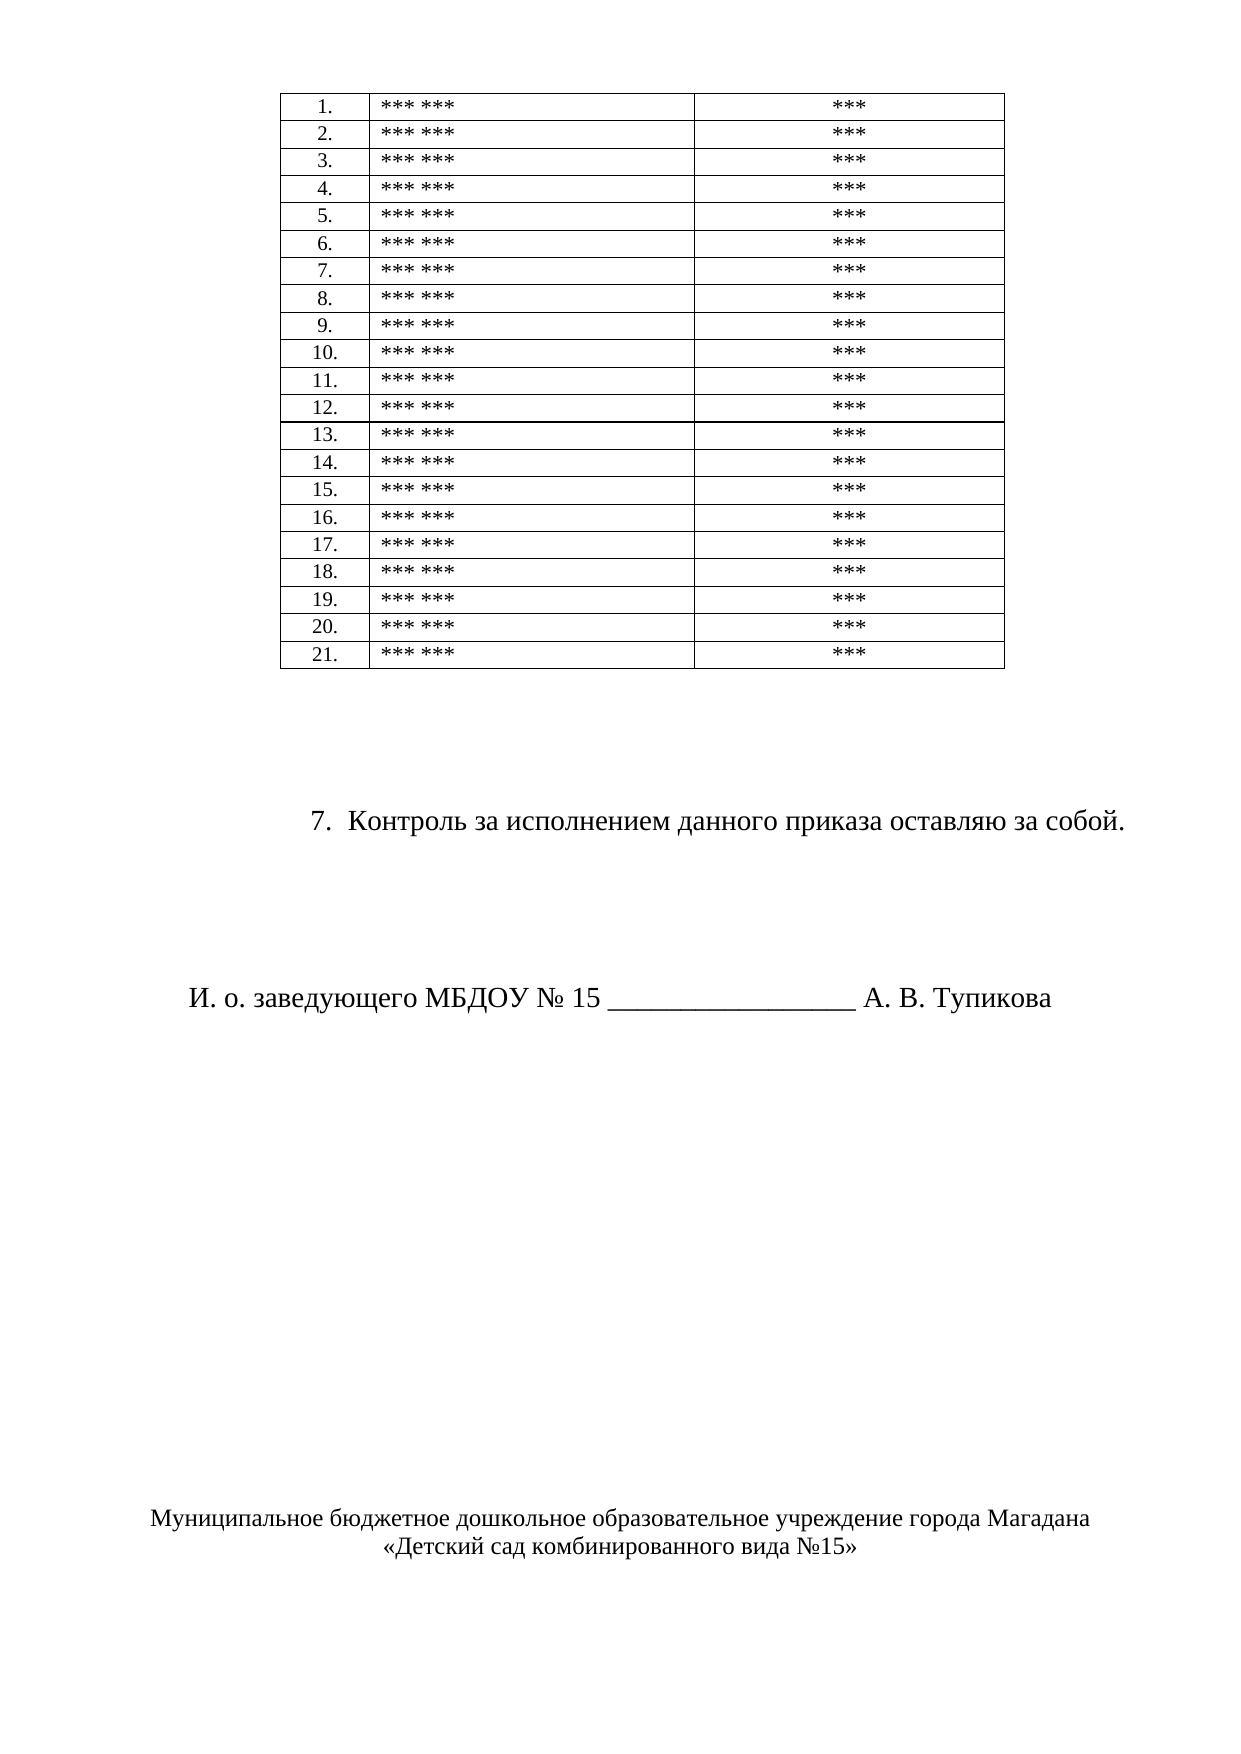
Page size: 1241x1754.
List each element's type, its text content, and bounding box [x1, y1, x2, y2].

table_cell 12. [281, 395, 369, 421]
table_cell *** *** [370, 368, 694, 394]
table_cell *** [695, 587, 1004, 613]
table_cell *** [695, 285, 1004, 312]
table_cell 18. [281, 559, 369, 586]
table_cell *** *** [370, 477, 694, 503]
table_cell *** *** [370, 450, 694, 476]
list Контроль за исполнением данного приказа оставляю за собой. [310, 803, 1152, 837]
table_cell *** *** [370, 313, 694, 339]
table_cell *** [695, 149, 1004, 175]
table_cell *** *** [370, 614, 694, 641]
table_cell 15. [281, 477, 369, 503]
table_cell *** *** [370, 505, 694, 531]
table_cell 21. [281, 642, 369, 668]
table_cell *** *** [370, 642, 694, 668]
table_header *** *** [370, 94, 694, 120]
table_cell *** *** [370, 258, 694, 284]
table_cell *** *** [370, 176, 694, 202]
table_cell *** *** [370, 231, 694, 257]
table_cell *** [695, 642, 1004, 668]
table_cell *** [695, 423, 1004, 449]
table_cell *** *** [370, 285, 694, 312]
table_cell *** [695, 258, 1004, 284]
table_cell *** [695, 340, 1004, 367]
table_cell *** [695, 395, 1004, 421]
text Муниципальное бюджетное дошкольное образовательное учреждение города Магадана [88, 1503, 1152, 1531]
table_cell *** *** [370, 149, 694, 175]
text И. о. заведующего МБДОУ № 15 _________________ А. В. Тупикова [88, 980, 1152, 1014]
table_cell 7. [281, 258, 369, 284]
table_cell *** [695, 368, 1004, 394]
table_cell 9. [281, 313, 369, 339]
table_cell 8. [281, 285, 369, 312]
table_cell 5. [281, 203, 369, 229]
table_cell *** [695, 559, 1004, 586]
table_cell *** *** [370, 395, 694, 421]
table_cell *** *** [370, 532, 694, 558]
table_cell 20. [281, 614, 369, 641]
table_cell *** [695, 614, 1004, 641]
table_cell 4. [281, 176, 369, 202]
table_cell 2. [281, 121, 369, 147]
table_cell 11. [281, 368, 369, 394]
table_cell *** *** [370, 203, 694, 229]
table_cell *** *** [370, 340, 694, 367]
table_cell *** [695, 313, 1004, 339]
table_cell 3. [281, 149, 369, 175]
table_header 1. [281, 94, 369, 120]
table_cell 16. [281, 505, 369, 531]
table_cell 13. [281, 423, 369, 449]
table_cell 6. [281, 231, 369, 257]
table_cell *** *** [370, 559, 694, 586]
table_cell 14. [281, 450, 369, 476]
table_cell 17. [281, 532, 369, 558]
table_cell *** [695, 477, 1004, 503]
table_cell *** *** [370, 423, 694, 449]
text «Детский сад комбинированного вида №15» [88, 1531, 1152, 1560]
table_header *** [695, 94, 1004, 120]
table_cell *** [695, 203, 1004, 229]
table_cell *** [695, 176, 1004, 202]
table_cell *** [695, 231, 1004, 257]
table_cell *** *** [370, 121, 694, 147]
table_cell *** [695, 532, 1004, 558]
table_cell 19. [281, 587, 369, 613]
table_cell 10. [281, 340, 369, 367]
table_cell *** [695, 121, 1004, 147]
table_cell *** [695, 450, 1004, 476]
table_cell *** *** [370, 587, 694, 613]
table_cell *** [695, 505, 1004, 531]
